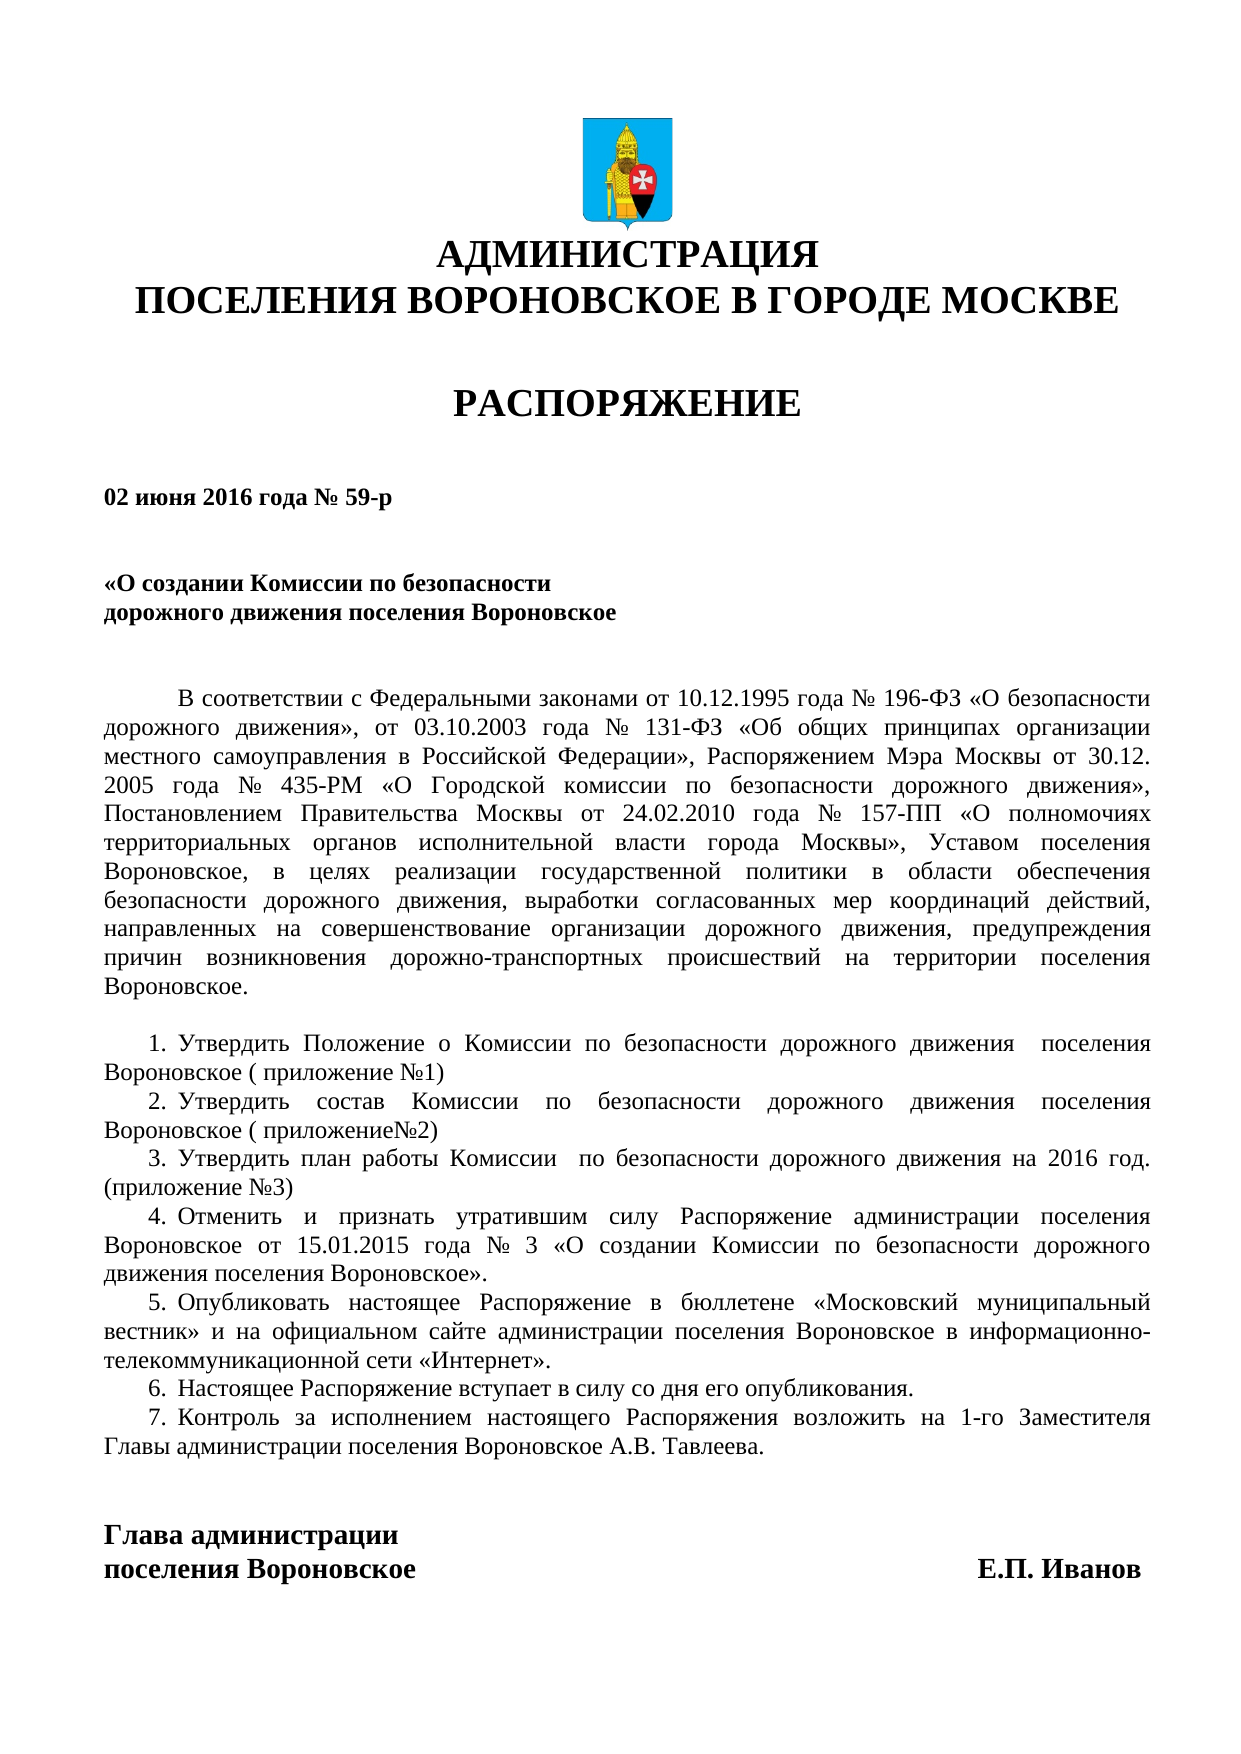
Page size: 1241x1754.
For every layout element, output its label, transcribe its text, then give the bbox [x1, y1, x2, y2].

text поселения Вороновское Е.П. Иванов [103, 1551, 1152, 1584]
list Утвердить план работы Комиссии по безопасности дорожного движения на 2016 год. (приложение №3) [103, 1143, 1152, 1201]
text В соответствии с Федеральными законами от 10.12.1995 года № 196-ФЗ «О безопасности дорожного движения», от 03.10.2003 года № 131-ФЗ «Об общих принципах организации местного самоуправления в Российской Федерации», Распоряжением Мэра Москвы от 30.12. 2005 года № 435-РМ «О Городской комиссии по безопасности дорожного движения», Постановлением Правительства Москвы от 24.02.2010 года № 157-ПП «О полномочиях территориальных органов исполнительной власти города Москвы», Уставом поселения Вороновское, в целях реализации государственной политики в области обеспечения безопасности дорожного движения, выработки согласованных мер координаций действий, направленных на совершенствование организации дорожного движения, предупреждения причин возникновения дорожно-транспортных происшествий на территории поселения Вороновское. [103, 683, 1152, 1000]
text «О создании Комиссии по безопасности [103, 568, 1152, 597]
text 02 июня 2016 года № 59-р [103, 482, 1152, 511]
list Утвердить состав Комиссии по безопасности дорожного движения поселения Вороновское ( приложение№2) [103, 1086, 1152, 1143]
list Отменить и признать утратившим силу Распоряжение администрации поселения Вороновское от 15.01.2015 года № 3 «О создании Комиссии по безопасности дорожного движения поселения Вороновское». [103, 1201, 1152, 1287]
list Настоящее Распоряжение вступает в силу со дня его опубликования. [103, 1373, 1152, 1402]
text Глава администрации [103, 1517, 1152, 1551]
text дорожного движения поселения Вороновское [103, 597, 1152, 626]
list Утвердить Положение о Комиссии по безопасности дорожного движения поселения Вороновское ( приложение №1) [103, 1028, 1152, 1086]
picture [582, 120, 673, 231]
text ПОСЕЛЕНИЯ ВОРОНОВСКОЕ В ГОРОДЕ МОСКВЕ [103, 276, 1152, 322]
text РАСПОРЯЖЕНИЕ [103, 379, 1152, 425]
text АДМИНИСТРАЦИЯ [103, 231, 1152, 276]
list Контроль за исполнением настоящего Распоряжения возложить на 1-го Заместителя Главы администрации поселения Вороновское А.В. Тавлеева. [103, 1402, 1152, 1460]
list Опубликовать настоящее Распоряжение в бюллетене «Московский муниципальный вестник» и на официальном сайте администрации поселения Вороновское в информационно-телекоммуникационной сети «Интернет». [103, 1287, 1152, 1373]
